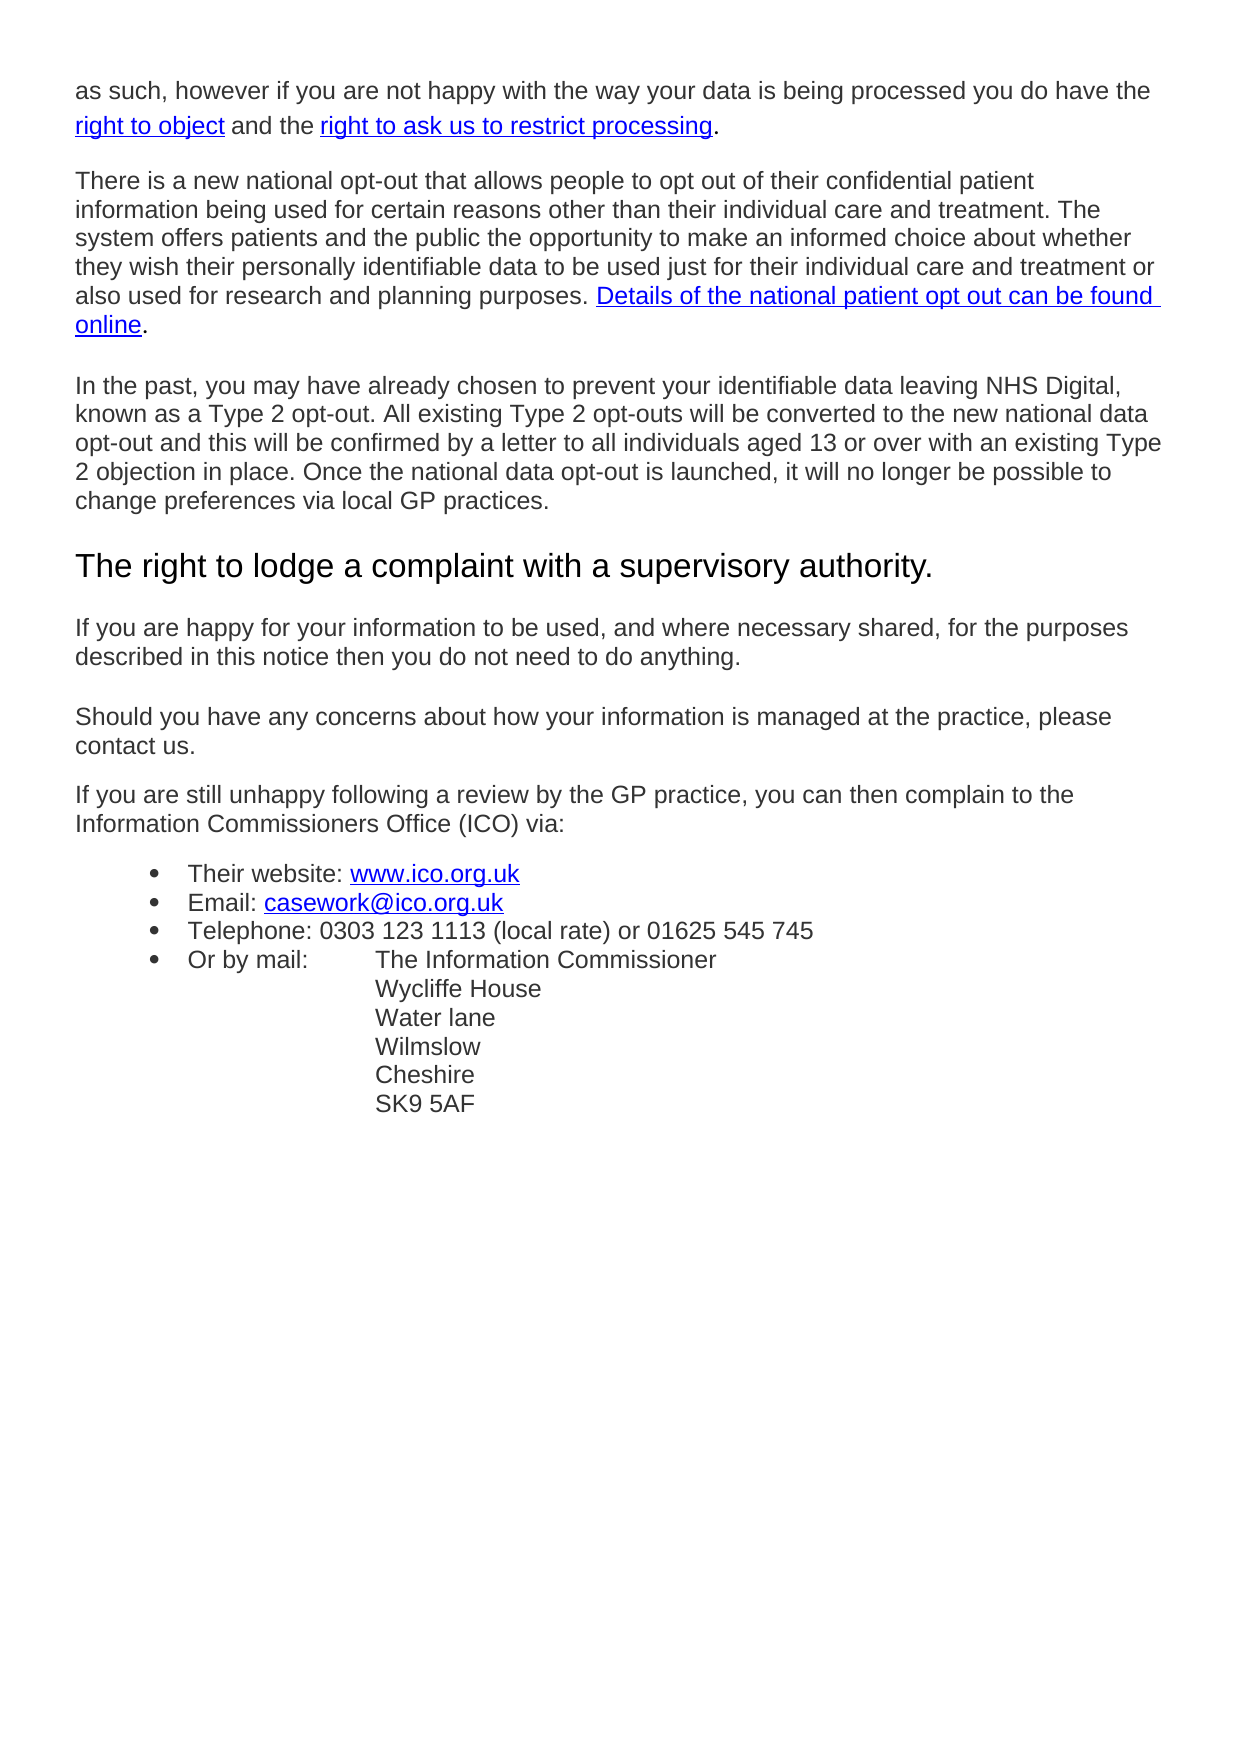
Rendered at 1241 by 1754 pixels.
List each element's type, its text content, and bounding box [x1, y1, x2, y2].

text Should you have any concerns about how your information is managed at the practice, please contact us. [75, 702, 1165, 759]
text In the past, you may have already chosen to prevent your identifiable data leaving NHS Digital, known as a Type 2 opt-out. All existing Type 2 opt-outs will be converted to the new national data opt-out and this will be confirmed by a letter to all individuals aged 13 or over with an existing Type 2 objection in place. Once the national data opt-out is launched, it will no longer be possible to change preferences via local GP practices. [75, 371, 1165, 514]
text Wycliffe House [300, 974, 1165, 1003]
text If you are still unhappy following a review by the GP practice, you can then complain to the Information Commissioners Office (ICO) via: [75, 780, 1165, 838]
text Water lane [300, 1003, 1165, 1032]
text SK9 5AF [300, 1089, 1165, 1118]
list Or by mail: The Information Commissioner [150, 945, 1165, 974]
list Their website: www.ico.org.uk [150, 859, 1165, 887]
text If you are happy for your information to be used, and where necessary shared, for the purposes described in this notice then you do not need to do anything. [75, 613, 1165, 671]
subtitle The right to lodge a complaint with a supervisory authority. [75, 546, 1165, 584]
list Email: casework@ico.org.uk [150, 887, 1165, 916]
text There is a new national opt-out that allows people to opt out of their confidential patient information being used for certain reasons other than their individual care and treatment. The system offers patients and the public the opportunity to make an informed choice about whether they wish their personally identifiable data to be used just for their individual care and treatment or also used for research and planning purposes. Details of the national patient opt out can be found online. [75, 166, 1165, 340]
text Wilmslow [300, 1032, 1165, 1060]
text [75, 75, 1165, 141]
list Telephone: 0303 123 1113 (local rate) or 01625 545 745 [150, 916, 1165, 945]
text Cheshire [300, 1060, 1165, 1089]
